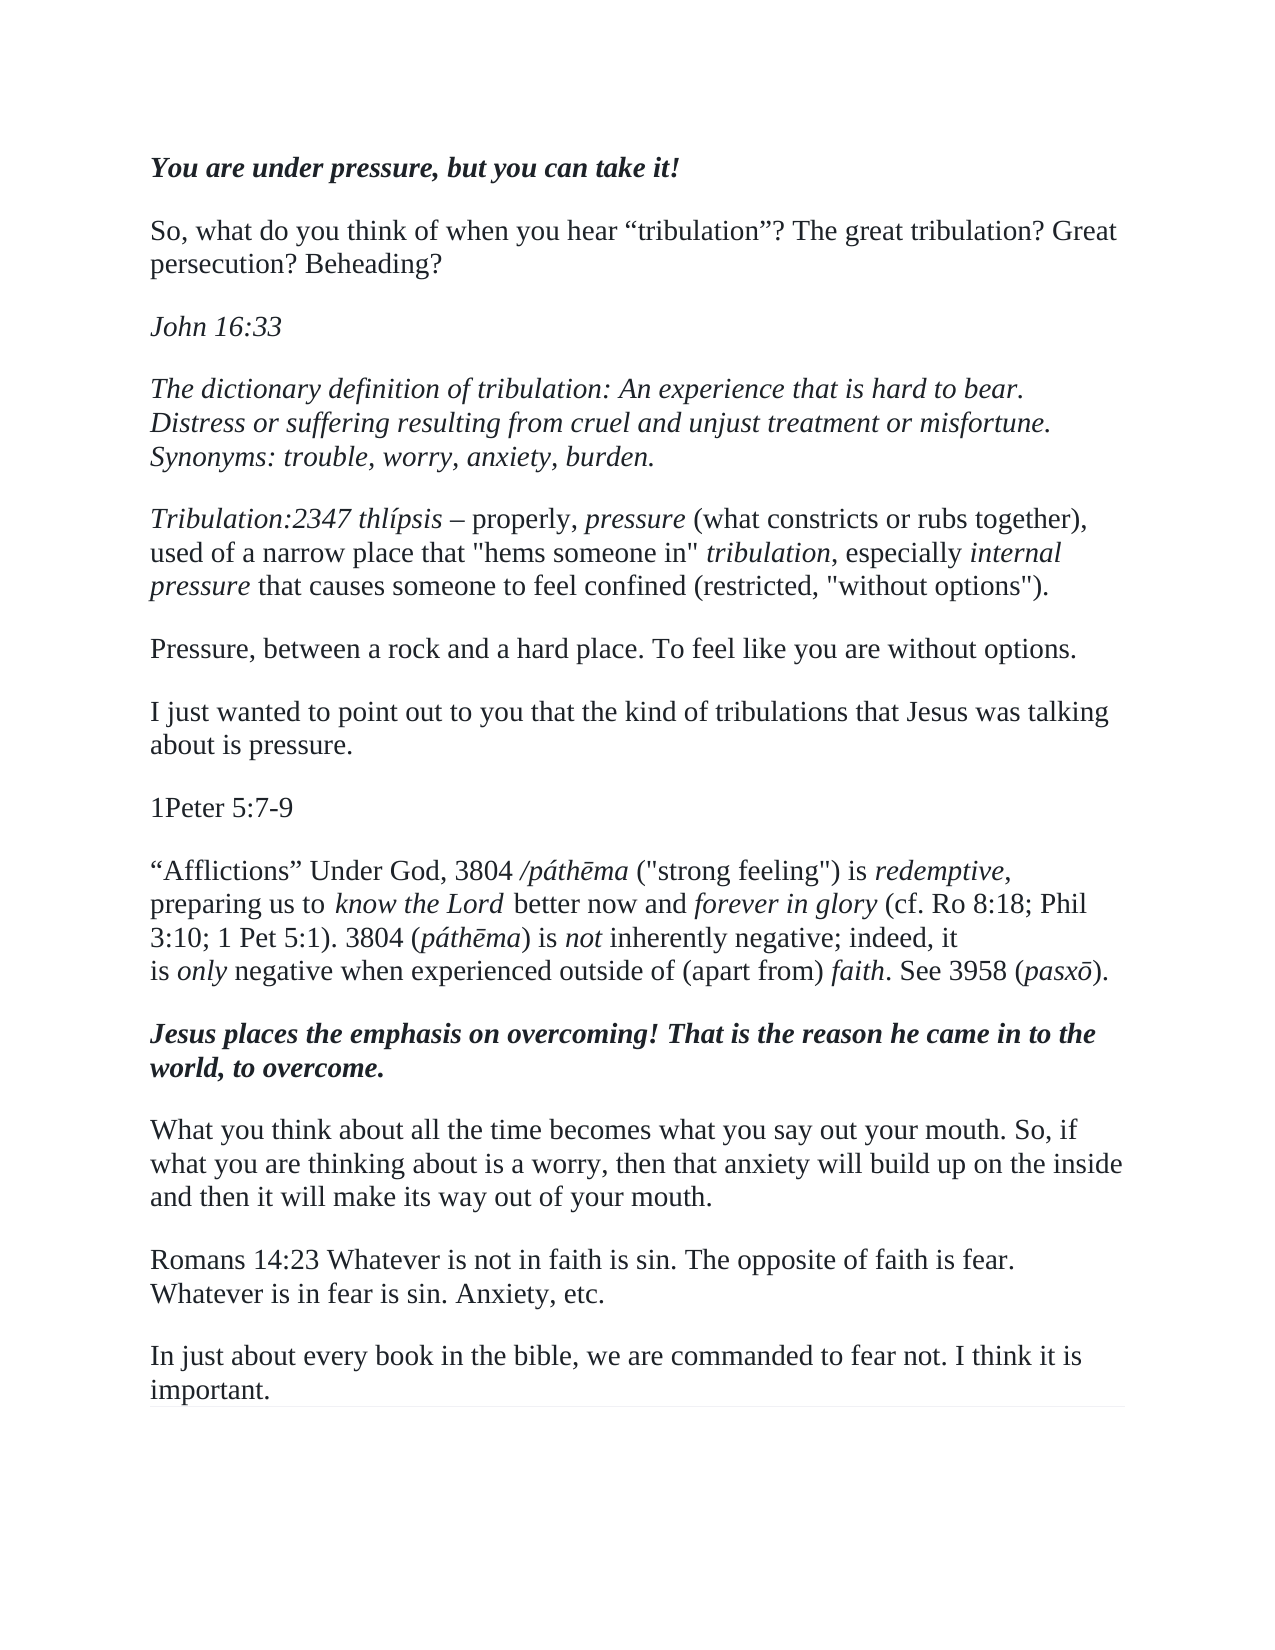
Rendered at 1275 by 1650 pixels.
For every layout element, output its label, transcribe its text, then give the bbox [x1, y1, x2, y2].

text Jesus places the emphasis on overcoming! That is the reason he came in to the world, to overcome. [150, 1016, 1125, 1083]
text Tribulation:2347 thlípsis – properly, pressure (what constricts or rubs together), used of a narrow place that "hems someone in" tribulation, especially internal pressure that causes someone to feel confined (restricted, "without options"). [150, 501, 1125, 602]
text Romans 14:23 Whatever is not in faith is sin. The opposite of faith is fear. Whatever is in fear is sin. Anxiety, etc. [150, 1242, 1125, 1309]
text 1Peter 5:7-9 [150, 790, 1125, 824]
text John 16:33 [150, 309, 1125, 342]
text Pressure, between a rock and a hard place. To feel like you are without options. [150, 631, 1125, 665]
text What you think about all the time becomes what you say out your mouth. So, if what you are thinking about is a worry, then that anxiety will build up on the inside and then it will make its way out of your mouth. [150, 1112, 1125, 1213]
text I just wanted to point out to you that the kind of tribulations that Jesus was talking about is pressure. [150, 694, 1125, 761]
text “Afflictions” Under God, 3804 /páthēma ("strong feeling") is redemptive, preparing us to know the Lord better now and forever in glory (cf. Ro 8:18; Phil 3:10; 1 Pet 5:1). 3804 (páthēma) is not inherently negative; indeed, it is only negative when experienced outside of (apart from) faith. See 3958 (pasxō). [150, 853, 1125, 987]
text So, what do you think of when you hear “tribulation”? The great tribulation? Great persecution? Beheading? [150, 213, 1125, 280]
text The dictionary definition of tribulation: An experience that is hard to bear. Distress or suffering resulting from cruel and unjust treatment or misfortune. Synonyms: trouble, worry, anxiety, burden. [150, 372, 1125, 472]
text In just about every book in the bible, we are commanded to fear not. I think it is important. [150, 1338, 1125, 1406]
text You are under pressure, but you can take it! [150, 150, 1125, 183]
